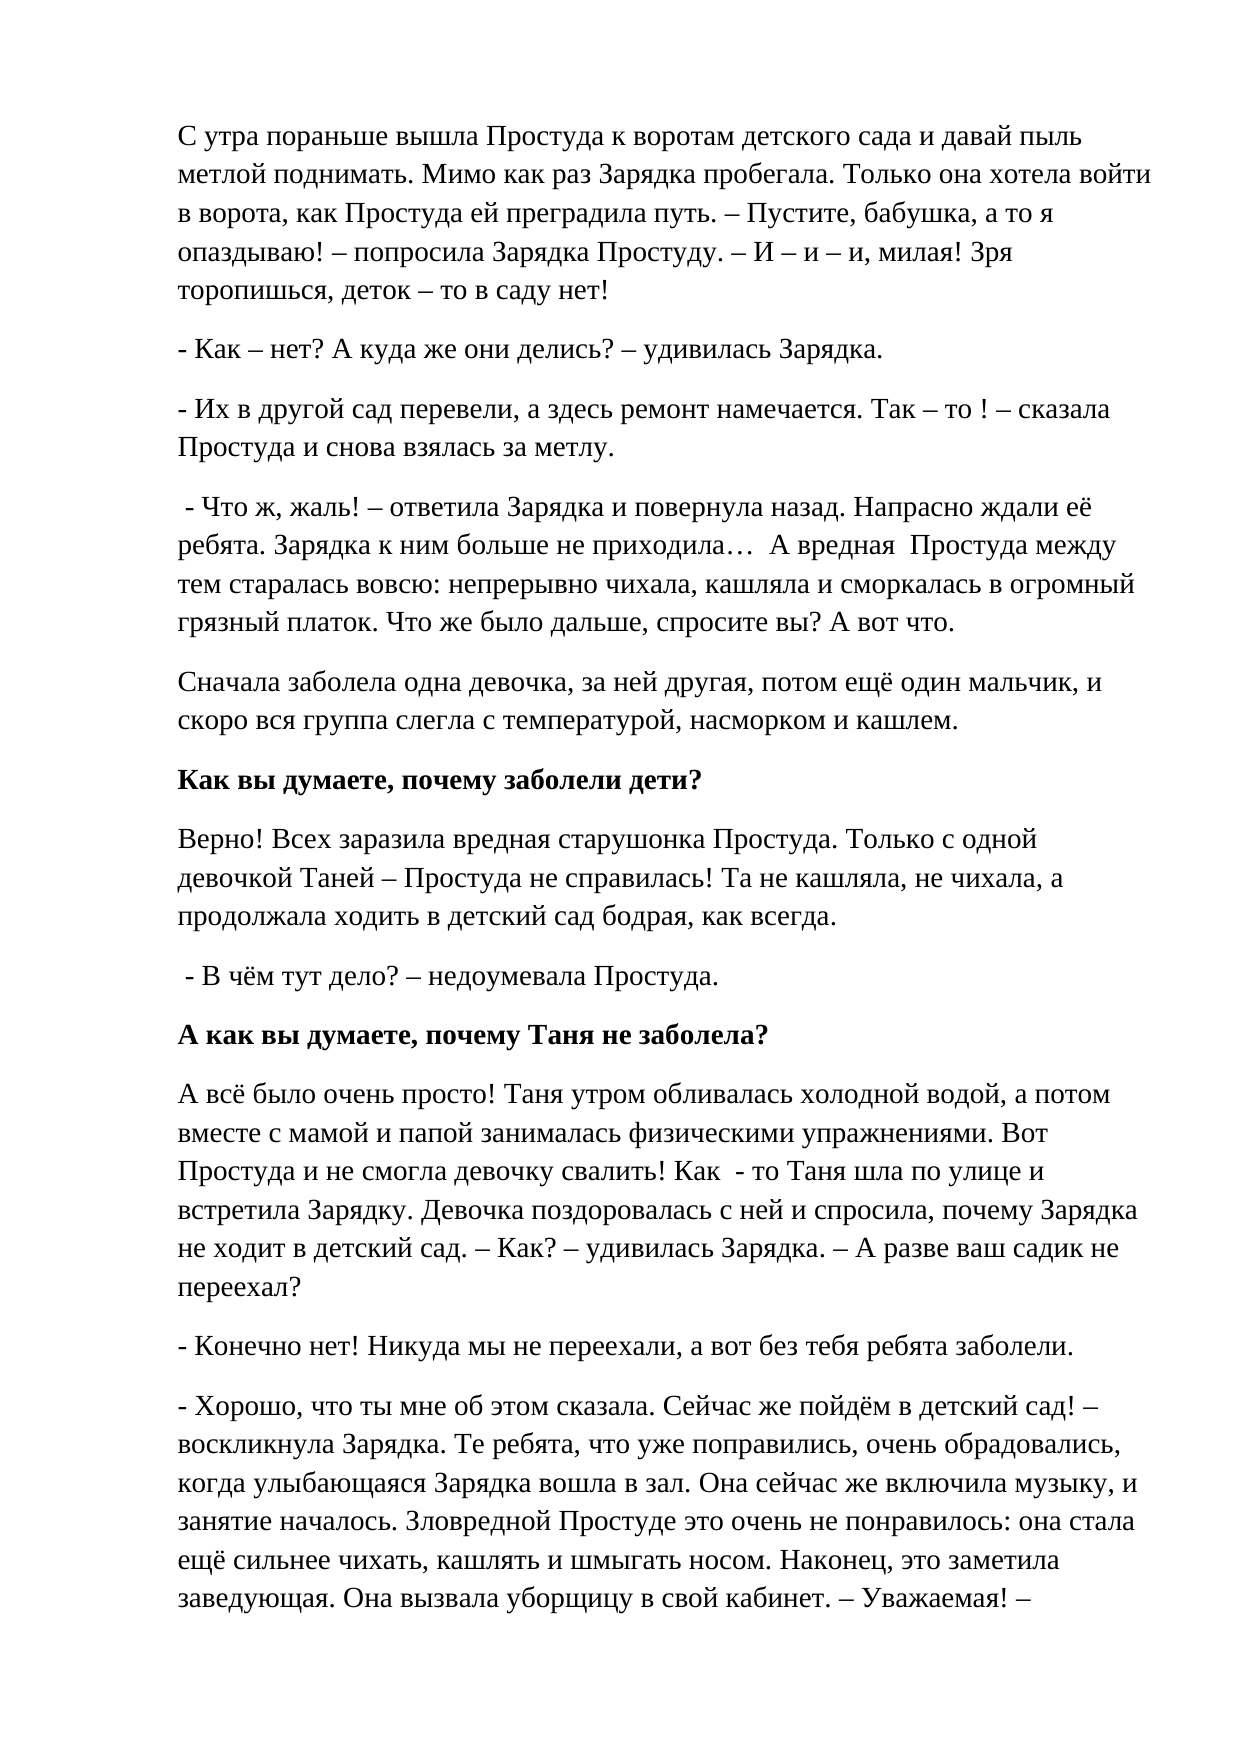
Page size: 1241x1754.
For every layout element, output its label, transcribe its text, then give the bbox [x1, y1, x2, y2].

text - В чём тут дело? – недоумевала Простуда. [177, 958, 1152, 991]
text - Их в другой сад перевели, а здесь ремонт намечается. Так – то ! – сказала Простуда и снова взялась за метлу. [177, 391, 1152, 463]
text Сначала заболела одна девочка, за ней другая, потом ещё один мальчик, и скоро вся группа слегла с температурой, насморком и кашлем. [177, 664, 1152, 736]
text А как вы думаете, почему Таня не заболела? [177, 1017, 1152, 1051]
text Как вы думаете, почему заболели дети? [177, 762, 1152, 795]
text С утра пораньше вышла Простуда к воротам детского сада и давай пыль метлой поднимать. Мимо как раз Зарядка пробегала. Только она хотела войти в ворота, как Простуда ей преградила путь. – Пустите, бабушка, а то я опаздываю! – попросила Зарядка Простуду. – И – и – и, милая! Зря торопишься, деток – то в саду нет! [177, 118, 1152, 306]
text Верно! Всех заразила вредная старушонка Простуда. Только с одной девочкой Таней – Простуда не справилась! Та не кашляла, не чихала, а продолжала ходить в детский сад бодрая, как всегда. [177, 821, 1152, 932]
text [177, 1388, 1152, 1614]
text - Что ж, жаль! – ответила Зарядка и повернула назад. Напрасно ждали её ребята. Зарядка к ним больше не приходила… А вредная Простуда между тем старалась вовсю: непрерывно чихала, кашляла и сморкалась в огромный грязный платок. Что же было дальше, спросите вы? А вот что. [177, 489, 1152, 638]
text А всё было очень просто! Таня утром обливалась холодной водой, а потом вместе с мамой и папой занималась физическими упражнениями. Вот Простуда и не смогла девочку свалить! Как - то Таня шла по улице и встретила Зарядку. Девочка поздоровалась с ней и спросила, почему Зарядка не ходит в детский сад. – Как? – удивилась Зарядка. – А разве ваш садик не переехал? [177, 1076, 1152, 1303]
text - Конечно нет! Никуда мы не переехали, а вот без тебя ребята заболели. [177, 1328, 1152, 1362]
text - Как – нет? А куда же они делись? – удивилась Зарядка. [177, 332, 1152, 365]
